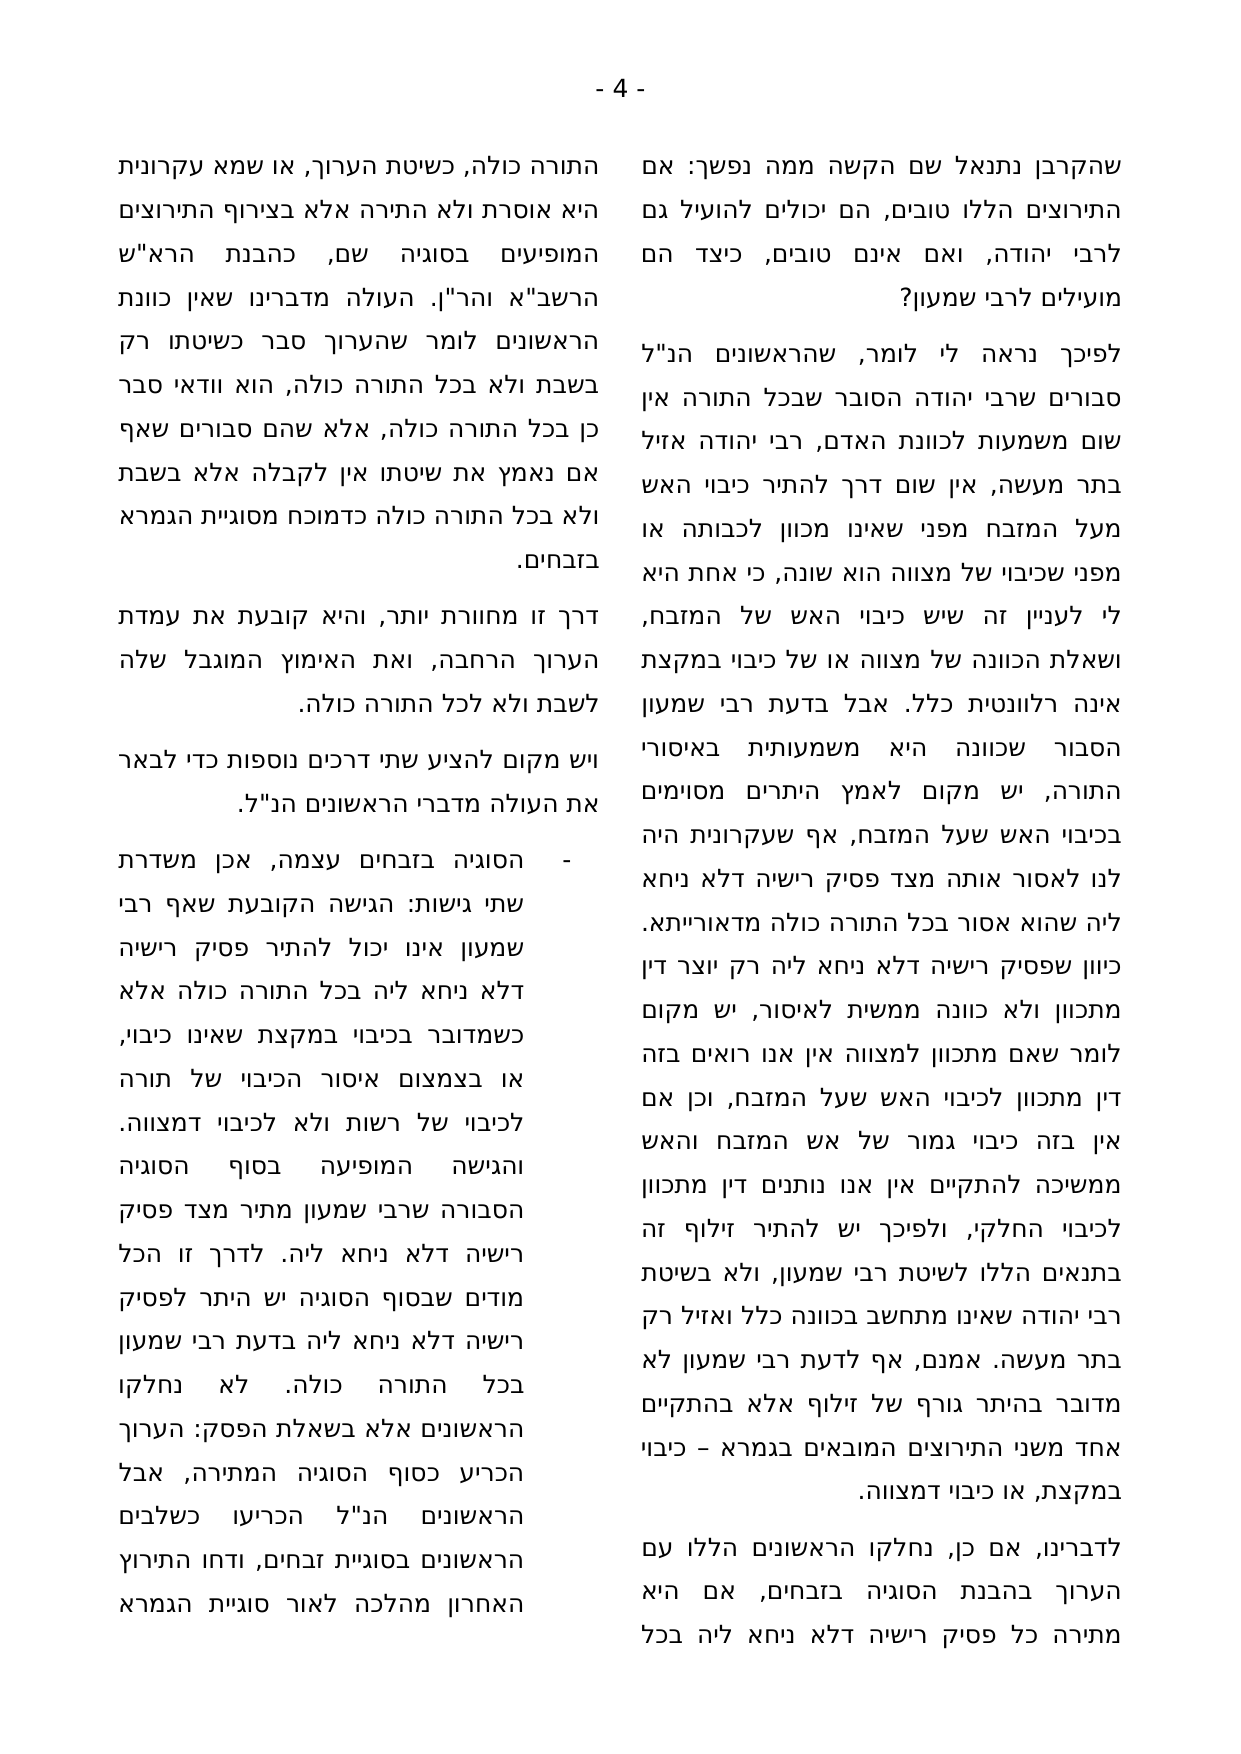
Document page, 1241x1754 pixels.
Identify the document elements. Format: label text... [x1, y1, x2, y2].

text לדברינו, אם כן, נחלקו הראשונים הללו עם הערוך בהבנת הסוגיה בזבחים, אם היא מתירה כל פסיק רישיה דלא ניחא ליה בכל התורה כולה, כשיטת הערוך, או שמא עקרונית היא אוסרת ולא התירה אלא בצירוף התירוצים המופיעים בסוגיה שם, כהבנת הרא"ש הרשב"א והר"ן. העולה מדברינו שאין כוונת הראשונים לומר שהערוך סבר כשיטתו רק בשבת ולא בכל התורה כולה, הוא וודאי סבר כן בכל התורה כולה, אלא שהם סבורים שאף אם נאמץ את שיטתו אין לקבלה אלא בשבת ולא בכל התורה כולה כדמוכח מסוגיית הגמרא בזבחים. [641, 1533, 1122, 1649]
text ויש מקום להציע שתי דרכים נוספות כדי לבאר את העולה מדברי הראשונים הנ"ל. [118, 745, 599, 818]
text דרך זו מחוורת יותר, והיא קובעת את עמדת הערוך הרחבה, ואת האימוץ המוגבל שלה לשבת ולא לכל התורה כולה. [118, 602, 599, 718]
text לפיכך נראה לי לומר, שהראשונים הנ"ל סבורים שרבי יהודה הסובר שבכל התורה אין שום משמעות לכוונת האדם, רבי יהודה אזיל בתר מעשה, אין שום דרך להתיר כיבוי האש מעל המזבח מפני שאינו מכוון לכבותה או מפני שכיבוי של מצווה הוא שונה, כי אחת היא לי לעניין זה שיש כיבוי האש של המזבח, ושאלת הכוונה של מצווה או של כיבוי במקצת אינה רלוונטית כלל. אבל בדעת רבי שמעון הסבור שכוונה היא משמעותית באיסורי התורה, יש מקום לאמץ היתרים מסוימים בכיבוי האש שעל המזבח, אף שעקרונית היה לנו לאסור אותה מצד פסיק רישיה דלא ניחא ליה שהוא אסור בכל התורה כולה מדאורייתא. כיוון שפסיק רישיה דלא ניחא ליה רק יוצר דין מתכוון ולא כוונה ממשית לאיסור, יש מקום לומר שאם מתכוון למצווה אין אנו רואים בזה דין מתכוון לכיבוי האש שעל המזבח, וכן אם אין בזה כיבוי גמור של אש המזבח והאש ממשיכה להתקיים אין אנו נותנים דין מתכוון לכיבוי החלקי, ולפיכך יש להתיר זילוף זה בתנאים הללו לשיטת רבי שמעון, ולא בשיטת רבי יהודה שאינו מתחשב בכוונה כלל ואזיל רק בתר מעשה. אמנם, אף לדעת רבי שמעון לא מדובר בהיתר גורף של זילוף אלא בהתקיים אחד משני התירוצים המובאים בגמרא – כיבוי במקצת, או כיבוי דמצווה. [641, 339, 1122, 1506]
text לדברינו, אם כן, נחלקו הראשונים הללו עם הערוך בהבנת הסוגיה בזבחים, אם היא מתירה כל פסיק רישיה דלא ניחא ליה בכל התורה כולה, כשיטת הערוך, או שמא עקרונית היא אוסרת ולא התירה אלא בצירוף התירוצים המופיעים בסוגיה שם, כהבנת הרא"ש הרשב"א והר"ן. העולה מדברינו שאין כוונת הראשונים לומר שהערוך סבר כשיטתו רק בשבת ולא בכל התורה כולה, הוא וודאי סבר כן בכל התורה כולה, אלא שהם סבורים שאף אם נאמץ את שיטתו אין לקבלה אלא בשבת ולא בכל התורה כולה כדמוכח מסוגיית הגמרא בזבחים. [118, 152, 599, 574]
